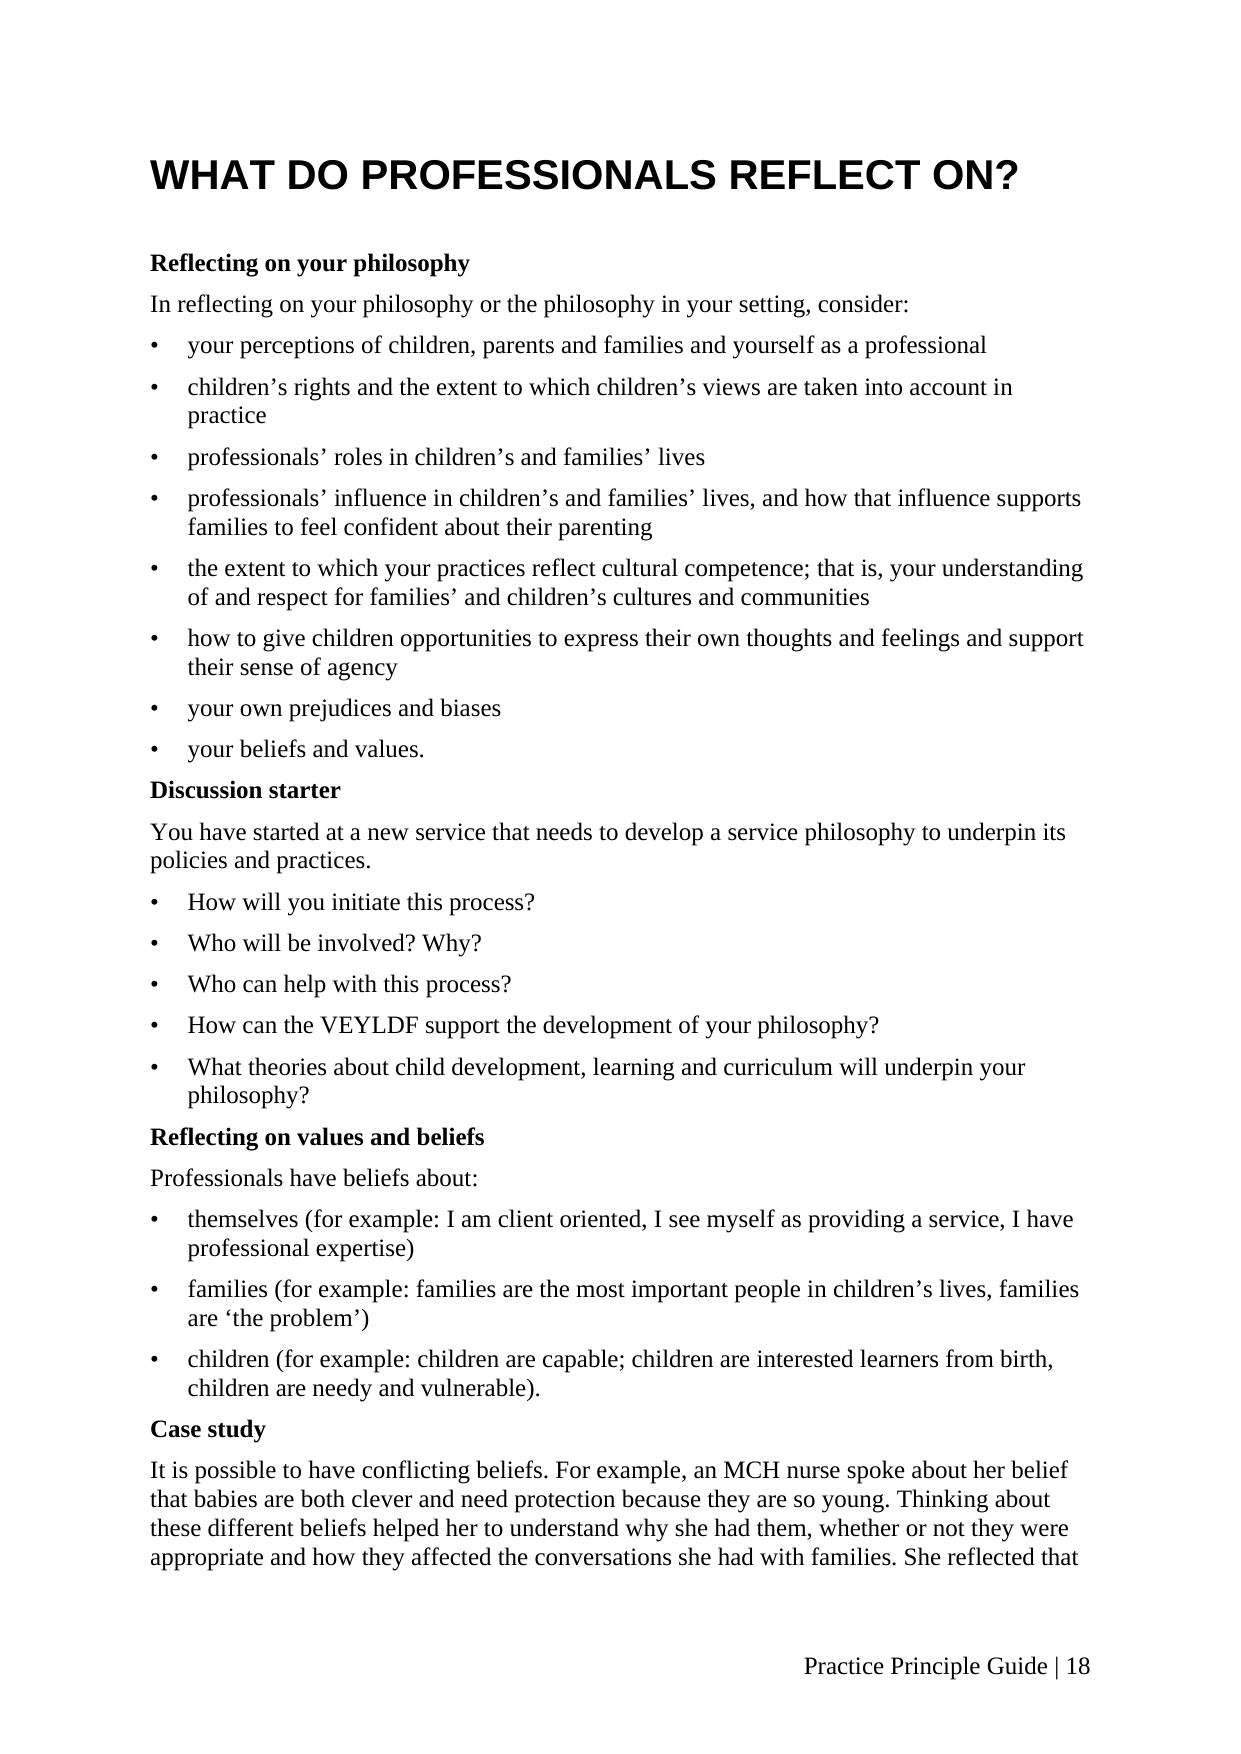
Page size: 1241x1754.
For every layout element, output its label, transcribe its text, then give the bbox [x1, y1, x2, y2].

list What theories about child development, learning and curriculum will underpin your philosophy? [150, 1052, 1090, 1109]
text Reflecting on values and beliefs [150, 1122, 1090, 1150]
list Who can help with this process? [150, 969, 1090, 998]
list children’s rights and the extent to which children’s views are taken into account in practice [150, 372, 1090, 429]
list themselves (for example: I am client oriented, I see myself as providing a service, I have professional expertise) [150, 1204, 1090, 1262]
list Who will be involved? Why? [150, 928, 1090, 957]
text Reflecting on your philosophy [150, 248, 1090, 277]
list How can the VEYLDF support the development of your philosophy? [150, 1010, 1090, 1039]
list your beliefs and values. [150, 734, 1090, 763]
list How will you initiate this process? [150, 887, 1090, 915]
text Discussion starter [150, 775, 1090, 804]
list children (for example: children are capable; children are interested learners from birth, children are needy and vulnerable). [150, 1344, 1090, 1402]
list how to give children opportunities to express their own thoughts and feelings and support their sense of agency [150, 623, 1090, 680]
list the extent to which your practices reflect cultural competence; that is, your understanding of and respect for families’ and children’s cultures and communities [150, 553, 1090, 610]
text Case study [150, 1414, 1090, 1443]
list your perceptions of children, parents and families and yourself as a professional [150, 330, 1090, 359]
list your own prejudices and biases [150, 693, 1090, 722]
subtitle WHAT DO PROFESSIONALS REFLECT ON? [150, 150, 1090, 198]
text In reflecting on your philosophy or the philosophy in your setting, consider: [150, 289, 1090, 318]
text Professionals have beliefs about: [150, 1163, 1090, 1192]
list professionals’ influence in children’s and families’ lives, and how that influence supports families to feel confident about their parenting [150, 483, 1090, 540]
list families (for example: families are the most important people in children’s lives, families are ‘the problem’) [150, 1274, 1090, 1332]
text You have started at a new service that needs to develop a service philosophy to underpin its policies and practices. [150, 817, 1090, 874]
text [150, 1455, 1090, 1570]
list professionals’ roles in children’s and families’ lives [150, 442, 1090, 470]
